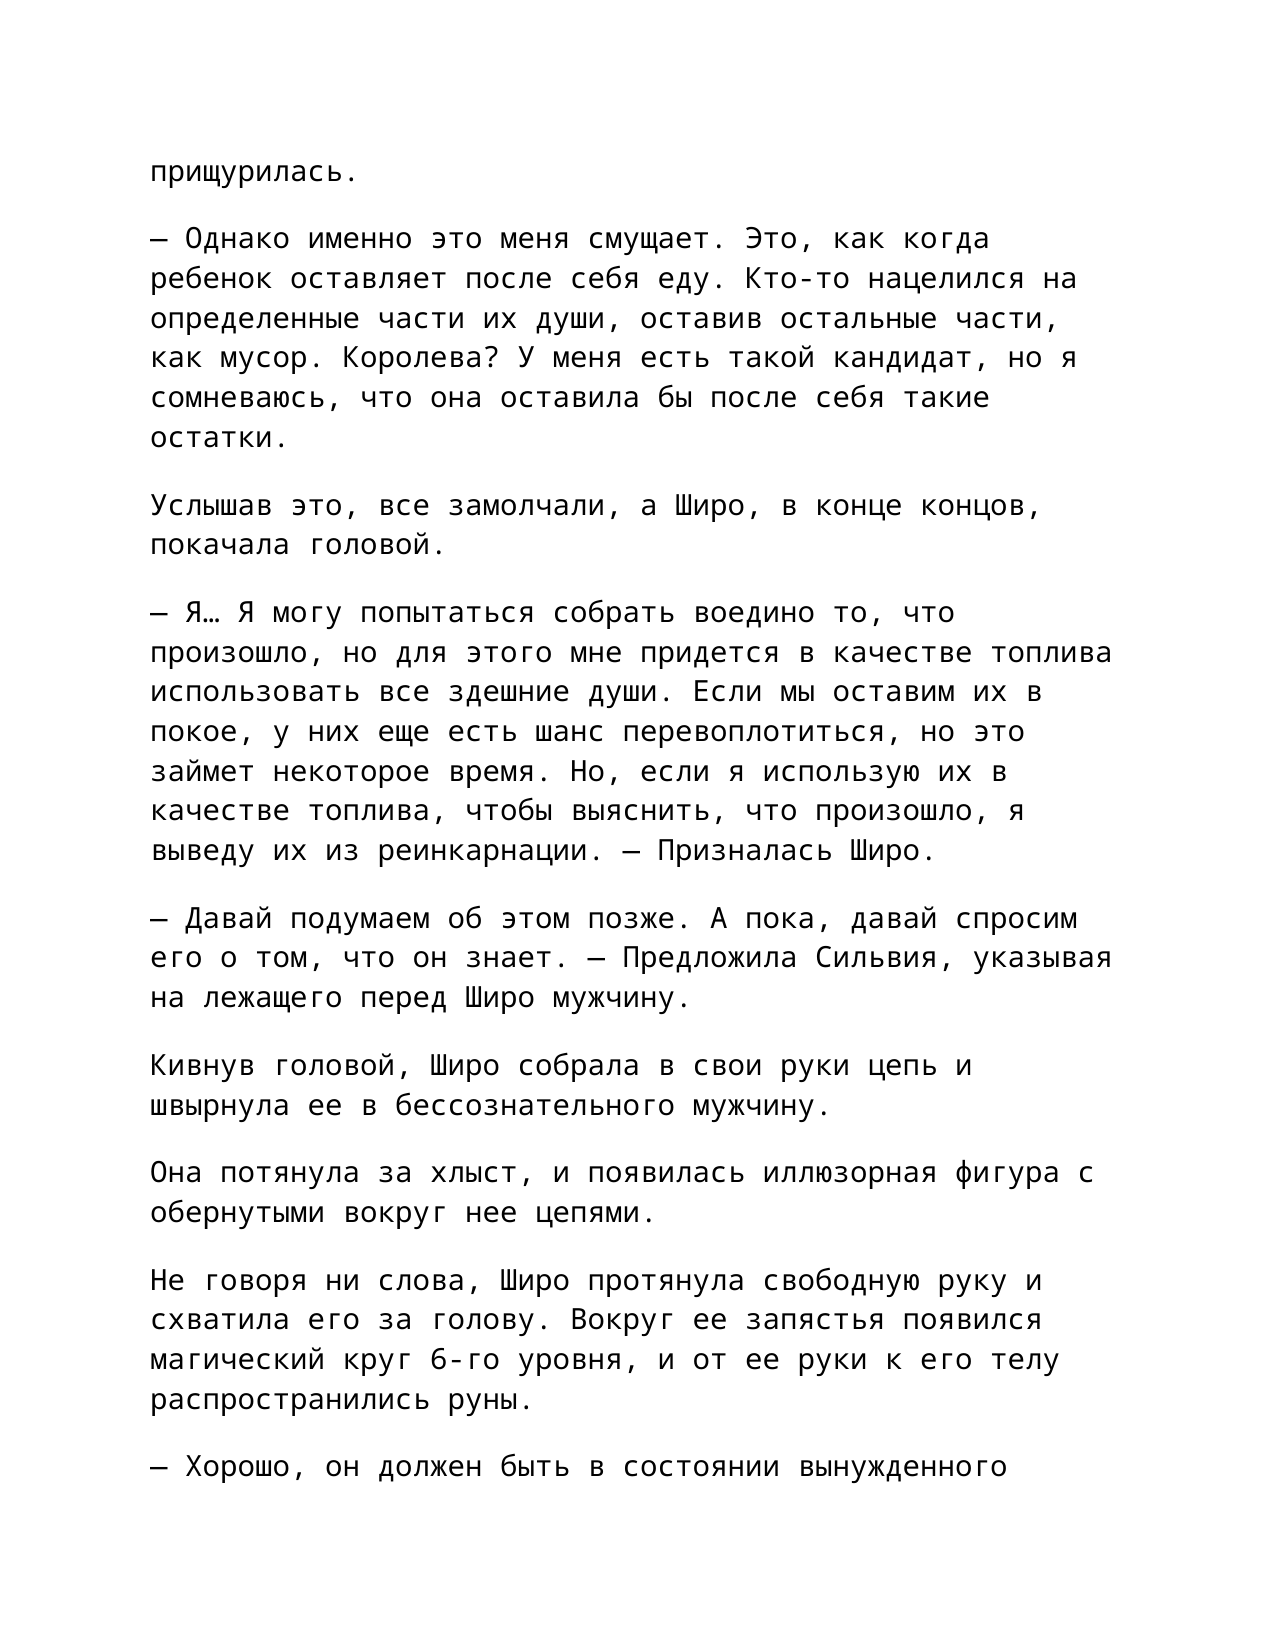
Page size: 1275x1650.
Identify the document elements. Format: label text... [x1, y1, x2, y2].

text Она потянула за хлыст, и появилась иллюзорная фигура с обернутыми вокруг нее цепями. [150, 1152, 1125, 1231]
text — Я… Я могу попытаться собрать воедино то, что произошло, но для этого мне придется в качестве топлива использовать все здешние души. Если мы оставим их в покое, у них еще есть шанс перевоплотиться, но это займет некоторое время. Но, если я использую их в качестве топлива, чтобы выяснить, что произошло, я выведу их из реинкарнации. — Призналась Широ. [150, 591, 1125, 869]
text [150, 150, 1125, 190]
text — Давай подумаем об этом позже. А пока, давай спросим его о том, что он знает. — Предложила Сильвия, указывая на лежащего перед Широ мужчину. [150, 897, 1125, 1016]
text Кивнув головой, Широ собрала в свои руки цепь и швырнула ее в бессознательного мужчину. [150, 1044, 1125, 1123]
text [150, 1446, 1125, 1485]
text Не говоря ни слова, Широ протянула свободную руку и схватила его за голову. Вокруг ее запястья появился магический круг 6-го уровня, и от ее руки к его телу распространились руны. [150, 1259, 1125, 1418]
text Услышав это, все замолчали, а Широ, в конце концов, покачала головой. [150, 484, 1125, 563]
text — Однако именно это меня смущает. Это, как когда ребенок оставляет после себя еду. Кто-то нацелился на определенные части их души, оставив остальные части, как мусор. Королева? У меня есть такой кандидат, но я сомневаюсь, что она оставила бы после себя такие остатки. [150, 218, 1125, 456]
